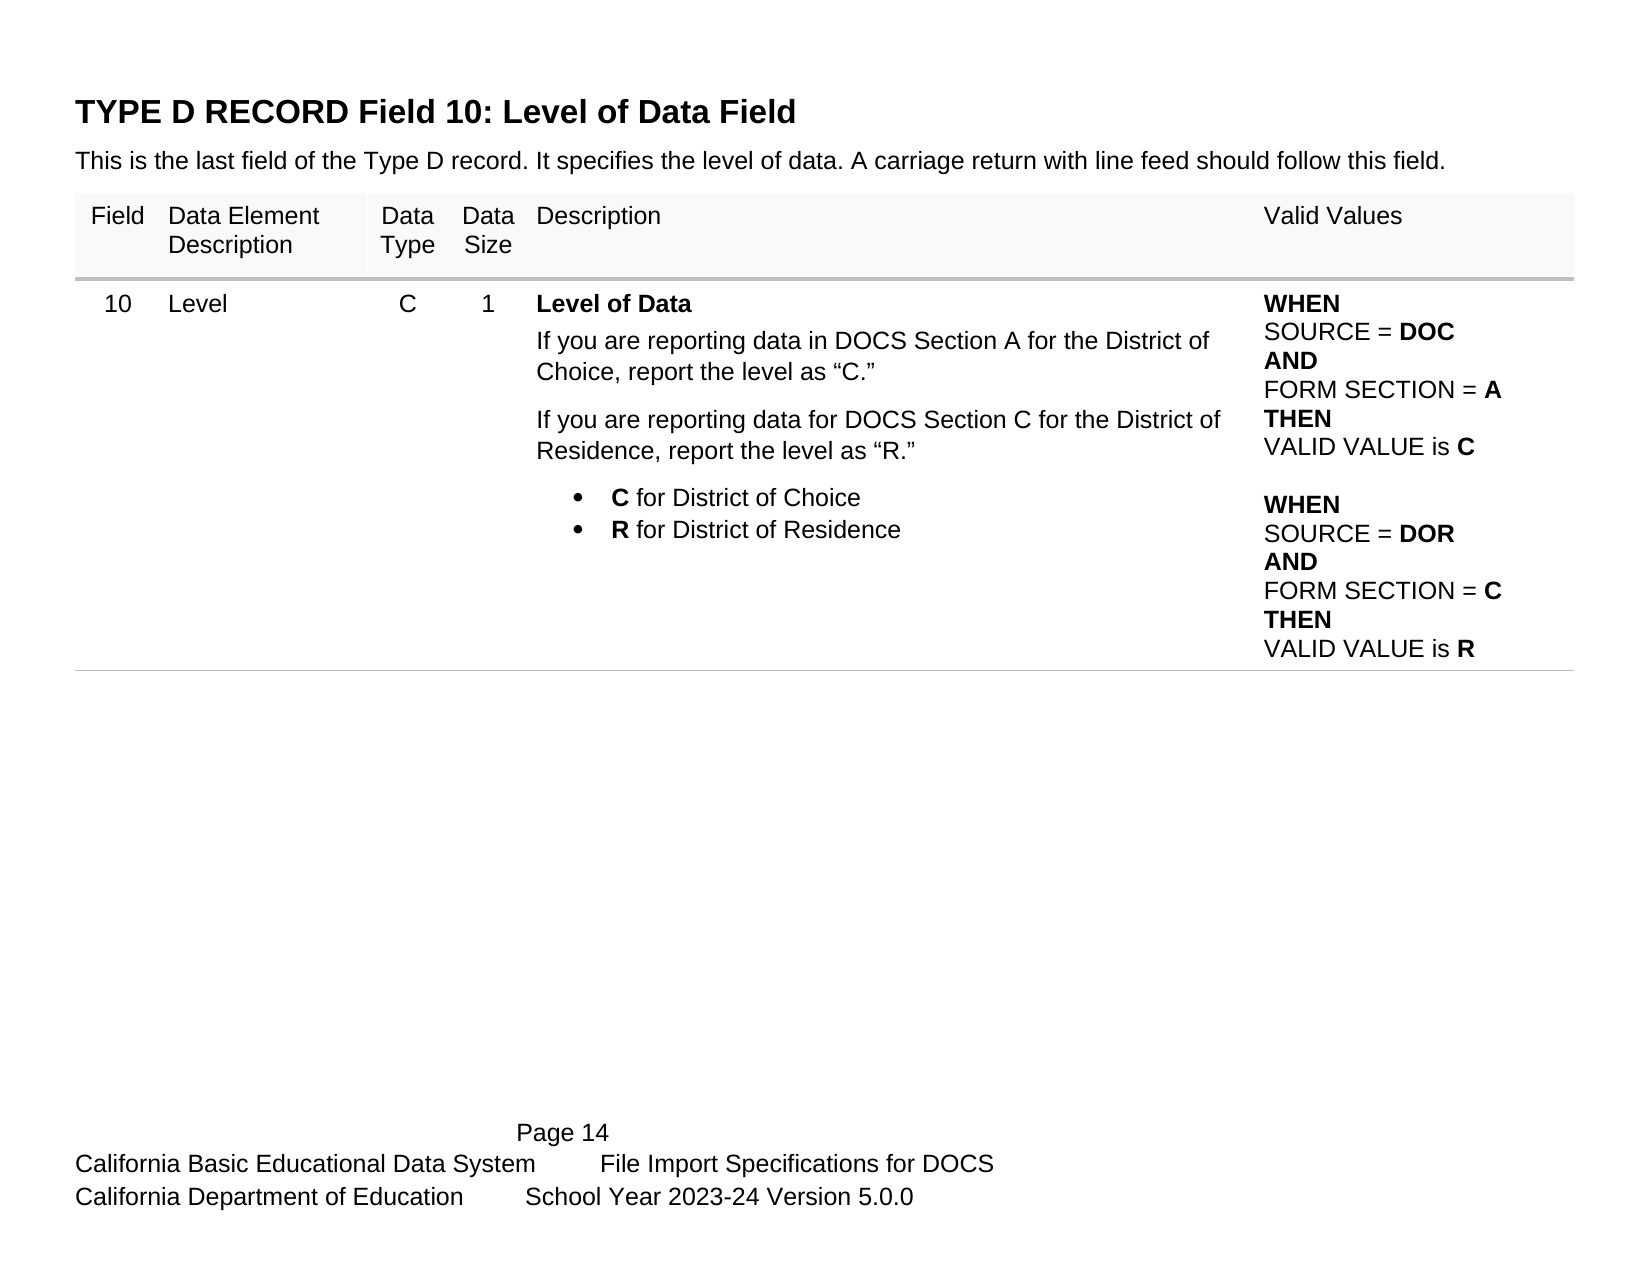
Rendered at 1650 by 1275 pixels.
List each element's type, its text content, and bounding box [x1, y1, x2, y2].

table_cell 10 [75, 281, 160, 670]
table_header Data Element Description [160, 193, 367, 276]
table_cell WHEN SOURCE = DOC AND FORM SECTION = A THEN VALID VALUE is C WHEN SOURCE = DOR AND FORM SECTION = C THEN VALID VALUE is R [1256, 281, 1574, 670]
table_cell 1 [448, 281, 529, 670]
table_cell Level of Data If you are reporting data in DOCS Section A for the District of Choice, report the level as “C.” If you are reporting data for DOCS Section C for the District of Residence, report the level as “R.” C for District of Choice R for District of Residence [529, 281, 1256, 670]
table_cell Level [160, 281, 367, 670]
table_header Description [529, 193, 1256, 276]
table_header Data Size [448, 193, 529, 276]
table_header Field [75, 193, 160, 276]
text This is the last field of the Type D record. It specifies the level of data. A carriage return with line feed should follow this field. [75, 146, 1575, 174]
table_cell C [368, 281, 448, 670]
table_header Valid Values [1256, 193, 1574, 276]
subtitle TYPE D RECORD Field 10: Level of Data Field [75, 92, 1575, 130]
table_header Data Type [368, 193, 448, 276]
